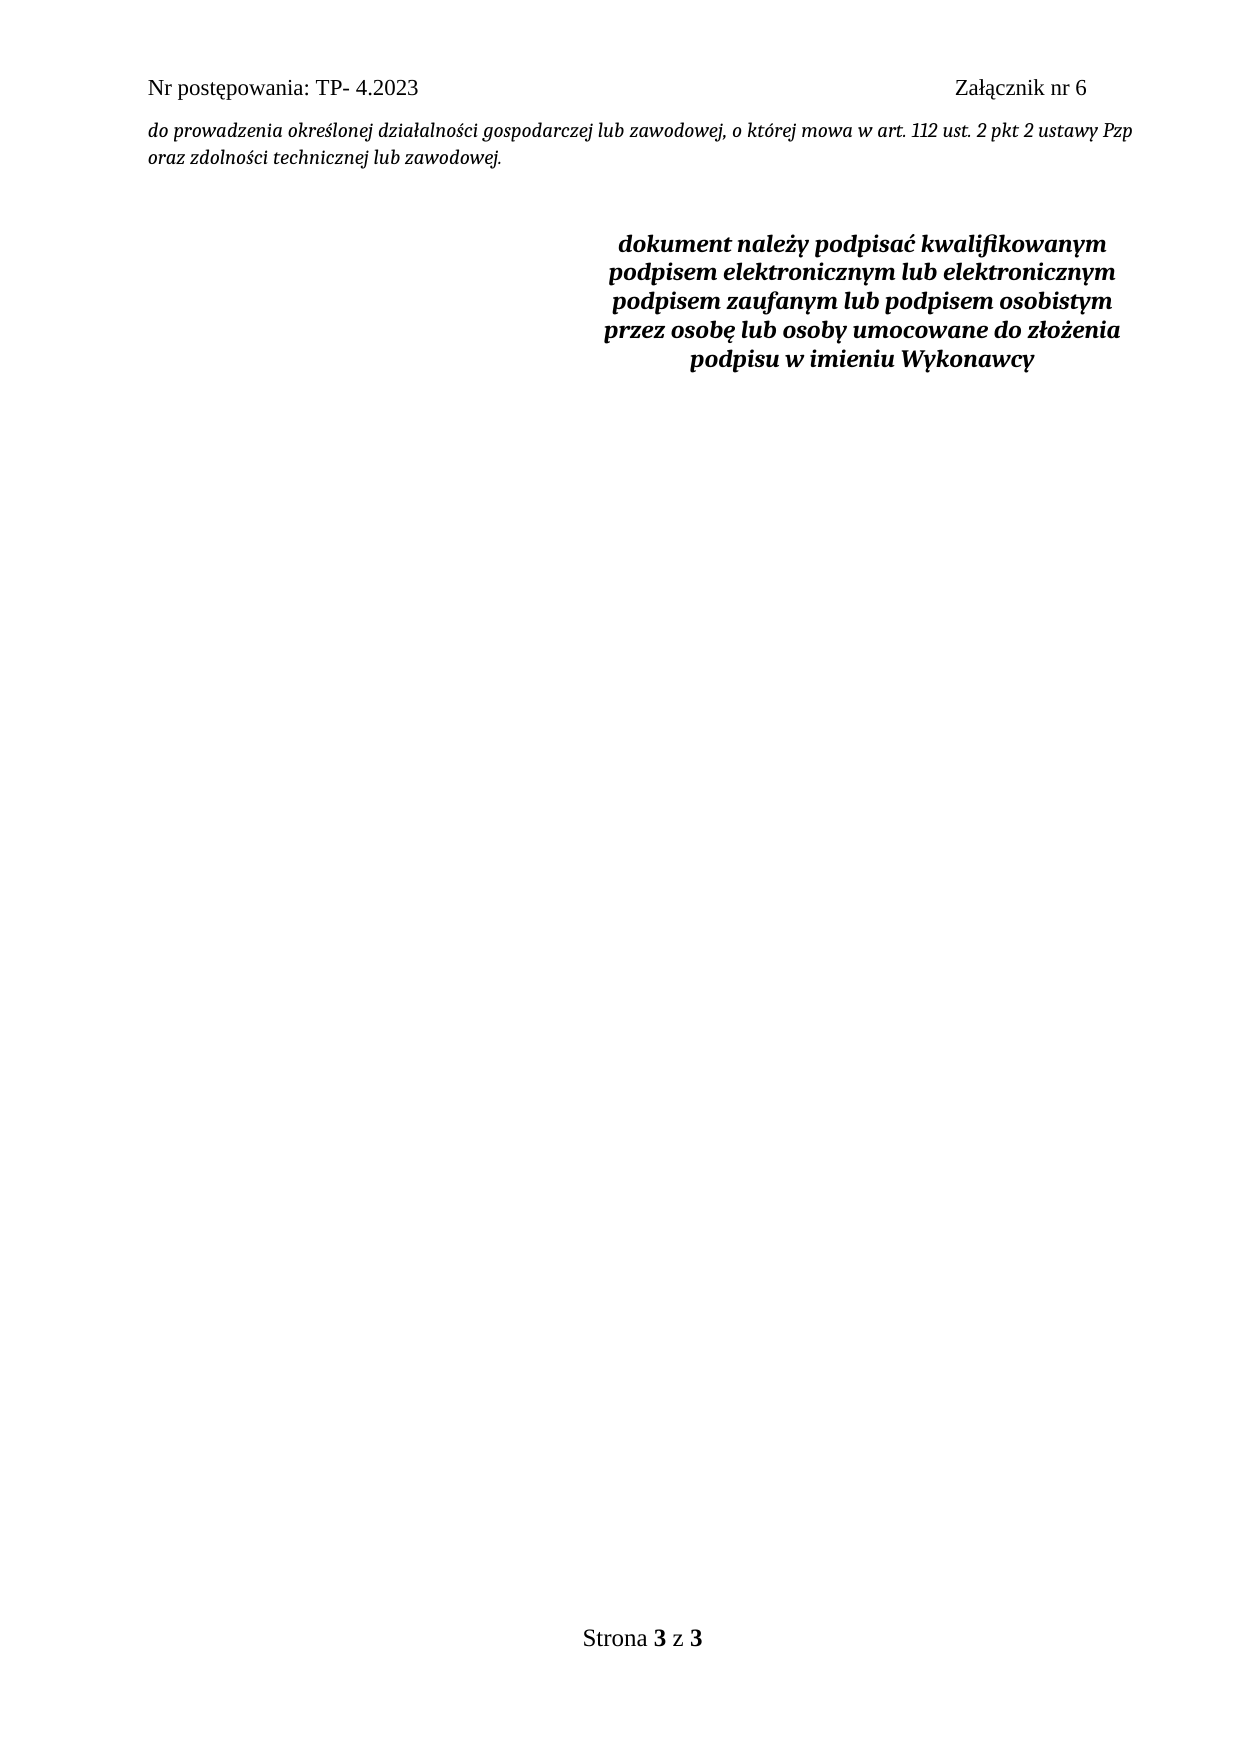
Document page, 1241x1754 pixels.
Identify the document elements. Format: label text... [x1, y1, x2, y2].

text dokument należy podpisać kwalifikowanym podpisem elektronicznym lub elektronicznym podpisem zaufanym lub podpisem osobistym przez osobę lub osoby umocowane do złożenia podpisu w imieniu Wykonawcy [590, 229, 1137, 373]
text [148, 118, 1137, 170]
